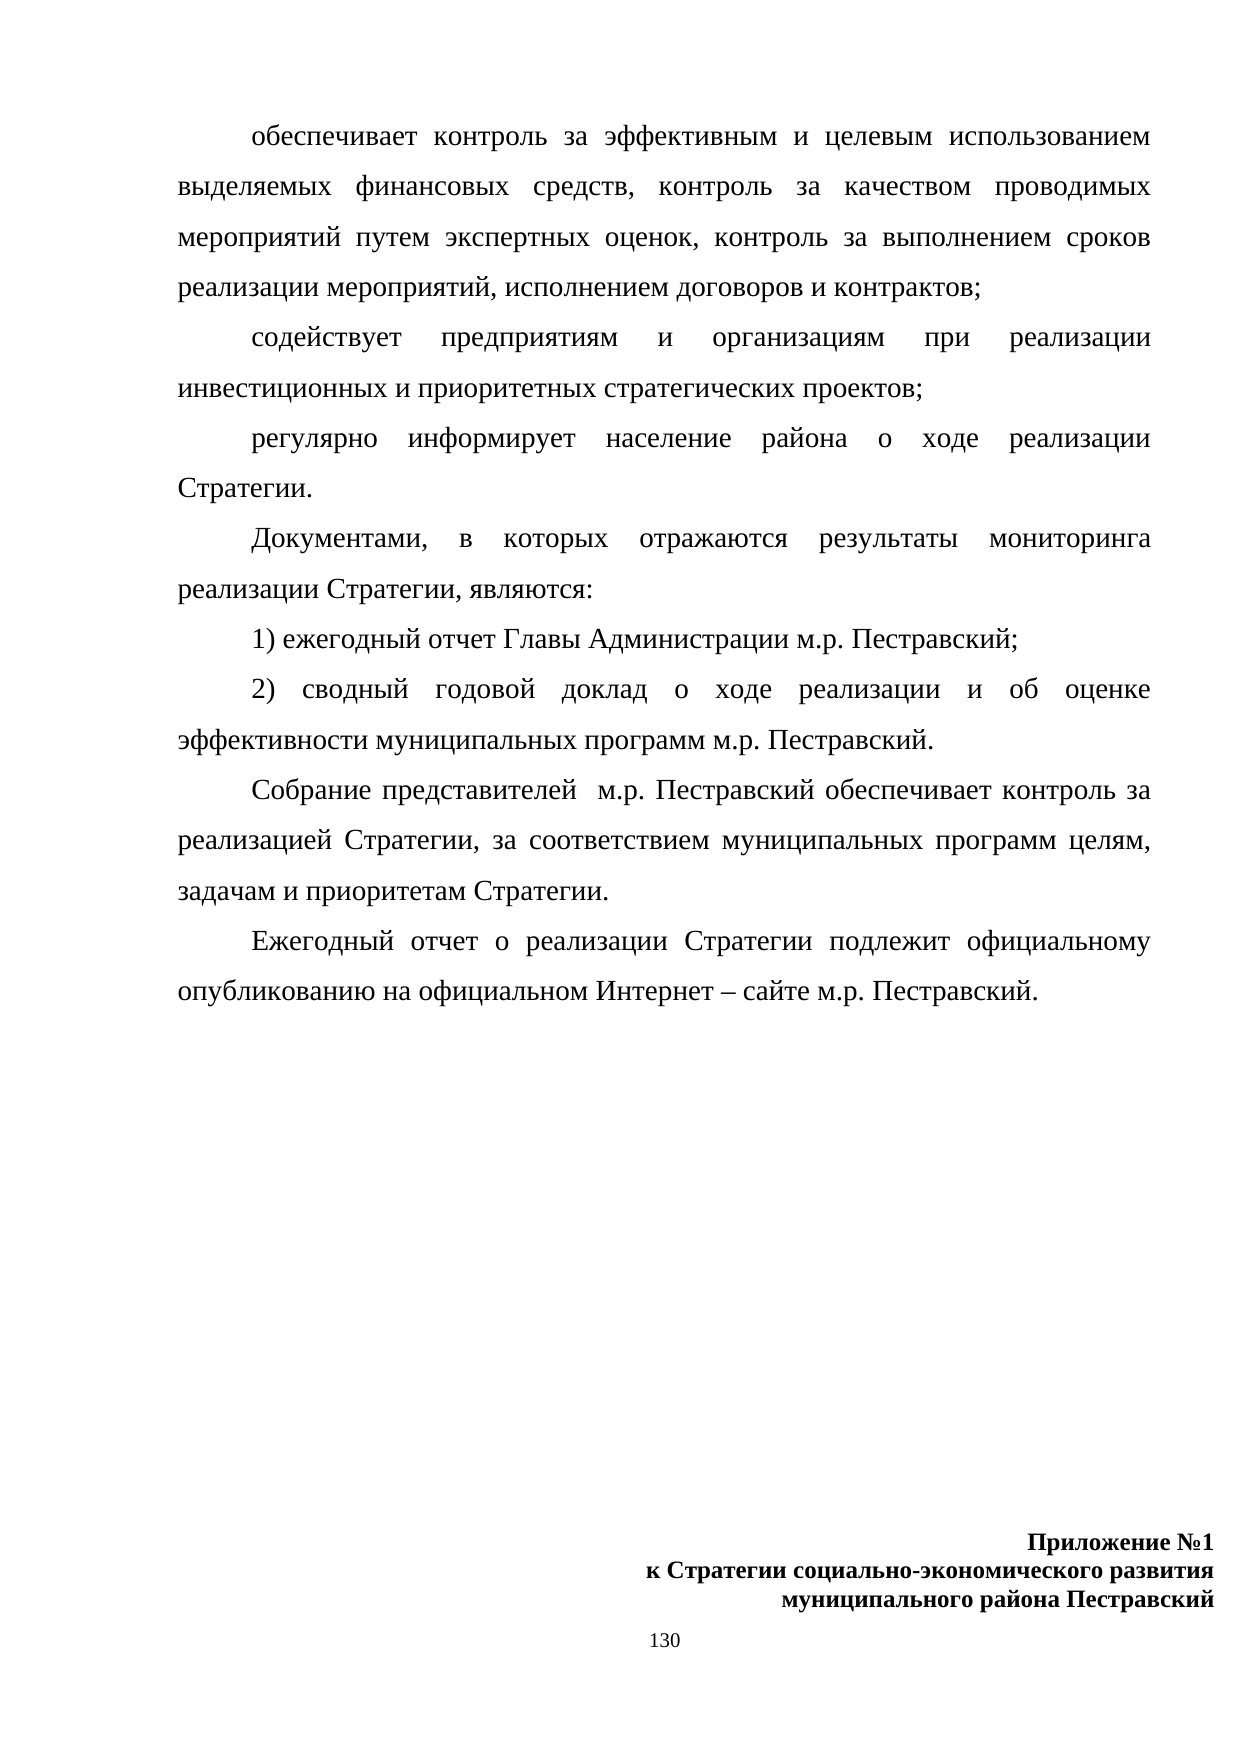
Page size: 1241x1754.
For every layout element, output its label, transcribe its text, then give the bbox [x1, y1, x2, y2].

text содействует предприятиям и организациям при реализации инвестиционных и приоритетных стратегических проектов; [177, 319, 1152, 403]
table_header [166, 1527, 1226, 1613]
text Документами, в которых отражаются результаты мониторинга реализации Стратегии, являются: [177, 521, 1152, 604]
text Собрание представителей м.р. Пестравский обеспечивает контроль за реализацией Стратегии, за соответствием муниципальных программ целям, задачам и приоритетам Стратегии. [177, 772, 1152, 906]
text регулярно информирует население района о ходе реализации Стратегии. [177, 420, 1152, 504]
text 1) ежегодный отчет Главы Администрации м.р. Пестравский; [177, 621, 1152, 655]
text Ежегодный отчет о реализации Стратегии подлежит официальному опубликованию на официальном Интернет – сайте м.р. Пестравский. [177, 923, 1152, 1007]
text обеспечивает контроль за эффективным и целевым использованием выделяемых финансовых средств, контроль за качеством проводимых мероприятий путем экспертных оценок, контроль за выполнением сроков реализации мероприятий, исполнением договоров и контрактов; [177, 118, 1152, 303]
text 2) сводный годовой доклад о ходе реализации и об оценке эффективности муниципальных программ м.р. Пестравский. [177, 672, 1152, 755]
